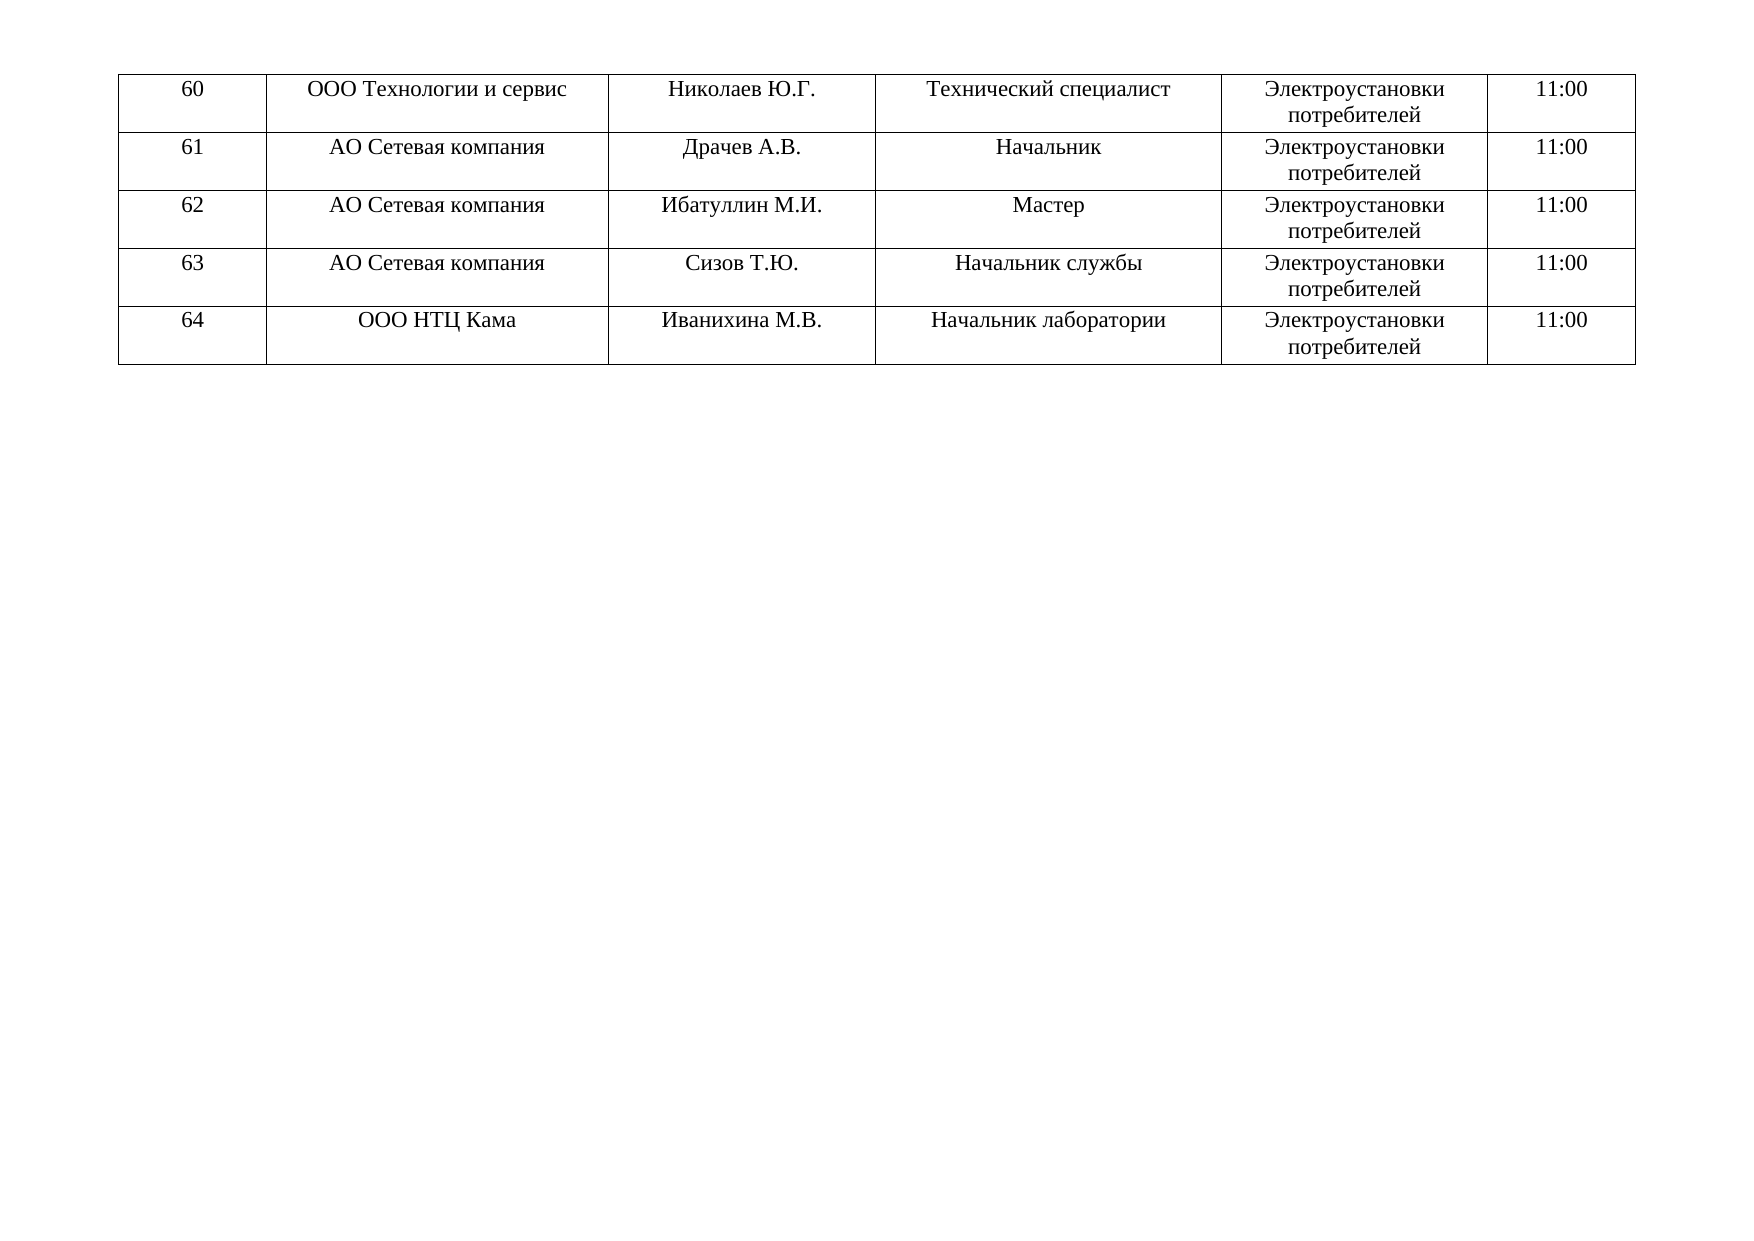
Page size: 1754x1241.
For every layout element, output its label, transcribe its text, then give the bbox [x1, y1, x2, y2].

table_cell Мастер [876, 191, 1221, 248]
table_cell Начальник лаборатории [876, 307, 1221, 363]
table_cell Электроустановки потребителей [1222, 191, 1487, 248]
table_cell 11:00 [1488, 307, 1635, 363]
table_cell Электроустановки потребителей [1222, 133, 1487, 190]
table_cell 11:00 [1488, 133, 1635, 190]
table_cell 63 [119, 249, 266, 306]
table_cell 60 [119, 75, 266, 132]
table_cell ООО Технологии и сервис [267, 75, 608, 132]
table_cell Начальник [876, 133, 1221, 190]
table_cell АО Сетевая компания [267, 133, 608, 190]
table_cell 64 [119, 307, 266, 363]
table_cell ООО НТЦ Кама [267, 307, 608, 363]
table_cell Технический специалист [876, 75, 1221, 132]
table_cell Драчев А.В. [609, 133, 875, 190]
table_cell 11:00 [1488, 249, 1635, 306]
table_cell Сизов Т.Ю. [609, 249, 875, 306]
table_cell Ибатуллин М.И. [609, 191, 875, 248]
table_cell 11:00 [1488, 191, 1635, 248]
table_cell Начальник службы [876, 249, 1221, 306]
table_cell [1222, 75, 1487, 132]
table_cell Иванихина М.В. [609, 307, 875, 363]
table_cell 61 [119, 133, 266, 190]
table_cell 11:00 [1488, 75, 1635, 132]
table_cell АО Сетевая компания [267, 191, 608, 248]
table_cell Электроустановки потребителей [1222, 249, 1487, 306]
table_cell Электроустановки потребителей [1222, 307, 1487, 363]
table_cell Николаев Ю.Г. [609, 75, 875, 132]
table_cell 62 [119, 191, 266, 248]
table_cell АО Сетевая компания [267, 249, 608, 306]
